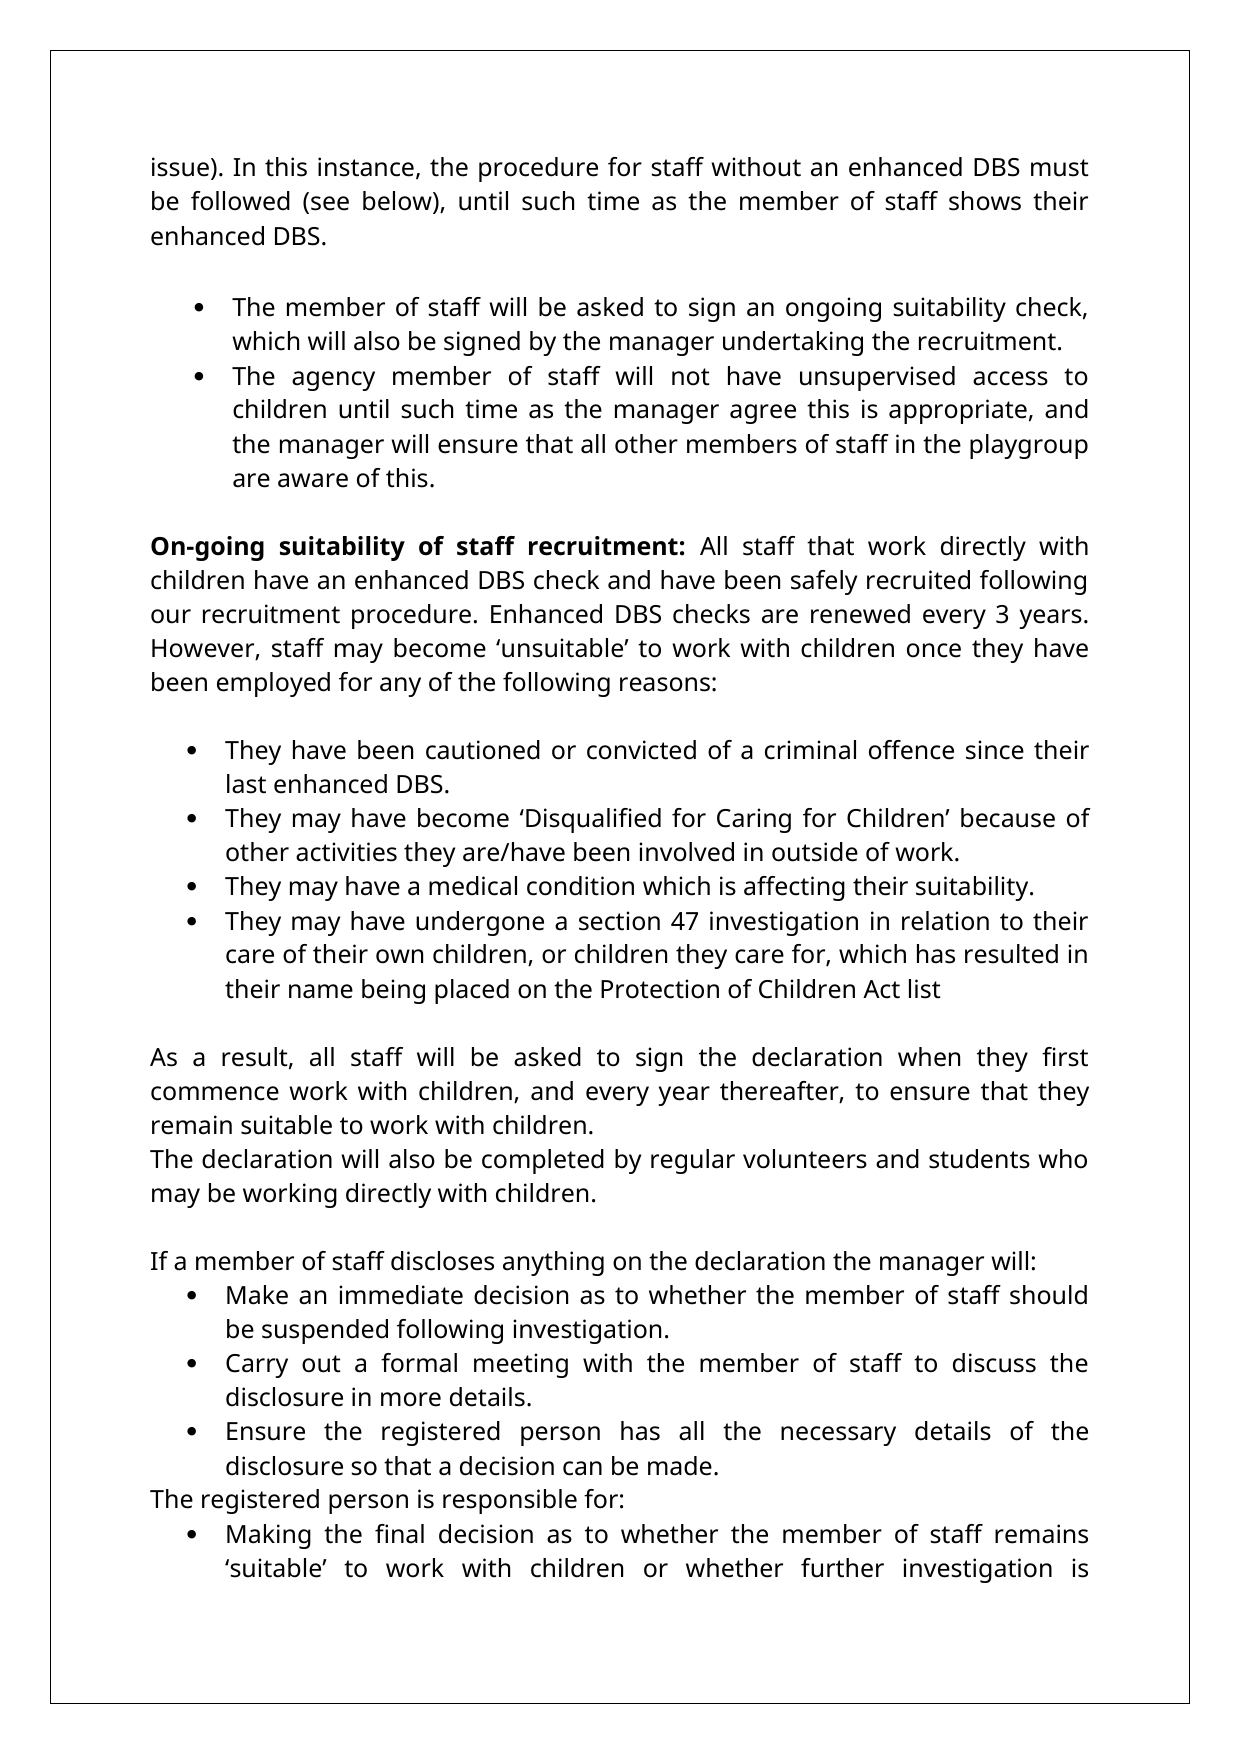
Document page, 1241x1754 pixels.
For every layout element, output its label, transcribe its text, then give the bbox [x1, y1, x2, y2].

text The registered person is responsible for: [150, 1482, 1090, 1516]
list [187, 1516, 1090, 1584]
list They may have a medical condition which is affecting their suitability. [187, 869, 1090, 903]
text If a member of staff discloses anything on the declaration the manager will: [150, 1244, 1090, 1278]
list They have been cautioned or convicted of a criminal offence since their last enhanced DBS. [187, 733, 1090, 801]
list They may have become ‘Disqualified for Caring for Children’ because of other activities they are/have been involved in outside of work. [187, 801, 1090, 869]
list The agency member of staff will not have unsupervised access to children until such time as the manager agree this is appropriate, and the manager will ensure that all other members of staff in the playgroup are aware of this. [194, 358, 1090, 494]
list Make an immediate decision as to whether the member of staff should be suspended following investigation. [187, 1278, 1090, 1346]
list Ensure the registered person has all the necessary details of the disclosure so that a decision can be made. [187, 1414, 1090, 1482]
list Carry out a formal meeting with the member of staff to discuss the disclosure in more details. [187, 1346, 1090, 1414]
text As a result, all staff will be asked to sign the declaration when they first commence work with children, and every year thereafter, to ensure that they remain suitable to work with children. [150, 1039, 1090, 1142]
list The member of staff will be asked to sign an ongoing suitability check, which will also be signed by the manager undertaking the recruitment. [194, 290, 1090, 358]
list They may have undergone a section 47 investigation in relation to their care of their own children, or children they care for, which has resulted in their name being placed on the Protection of Children Act list [187, 903, 1090, 1005]
text On-going suitability of staff recruitment: All staff that work directly with children have an enhanced DBS check and have been safely recruited following our recruitment procedure. Enhanced DBS checks are renewed every 3 years. However, staff may become ‘unsuitable’ to work with children once they have been employed for any of the following reasons: [150, 528, 1090, 699]
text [150, 150, 1090, 252]
text The declaration will also be completed by regular volunteers and students who may be working directly with children. [150, 1142, 1090, 1210]
